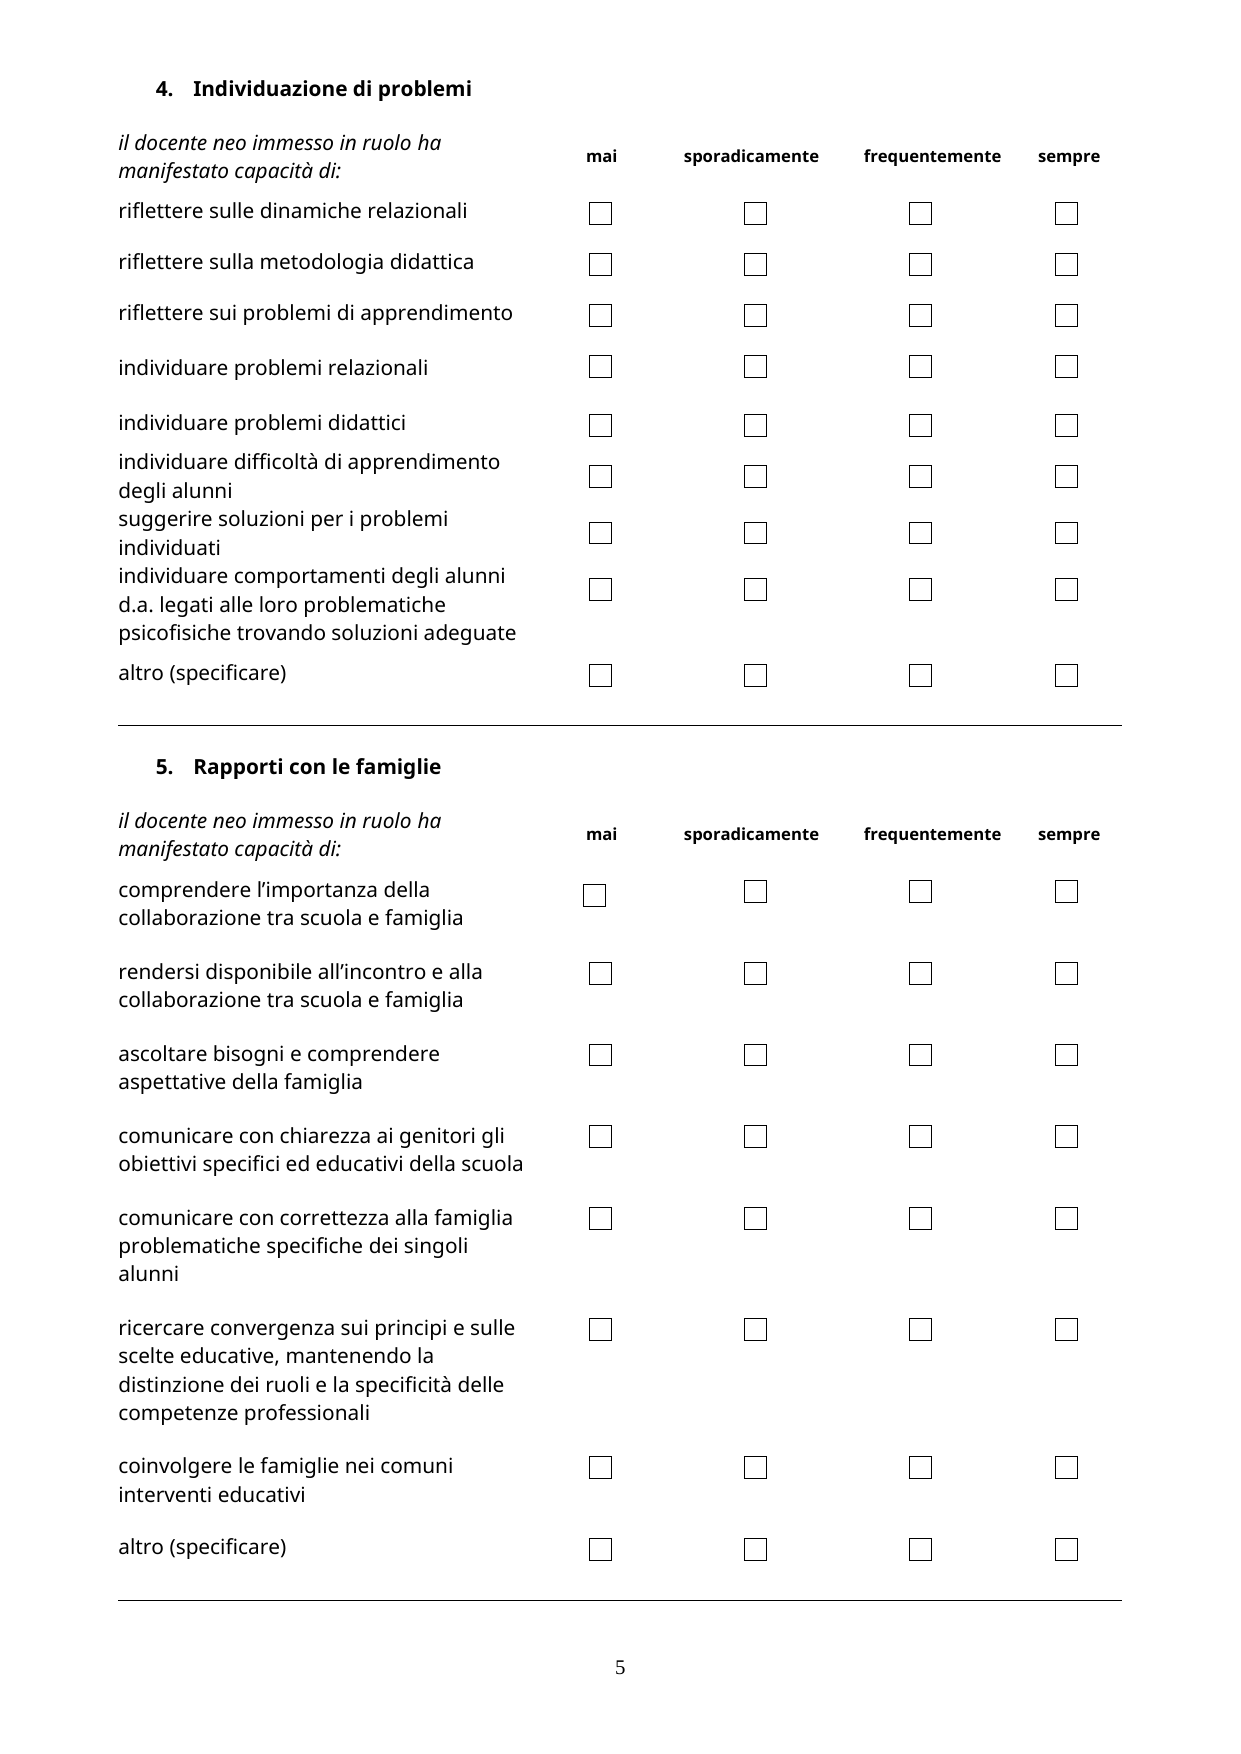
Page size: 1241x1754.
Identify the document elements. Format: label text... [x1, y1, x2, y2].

table_header frequentemente [842, 128, 1023, 185]
table_cell [542, 561, 661, 647]
table_cell [542, 1190, 661, 1300]
table_cell [1023, 1026, 1115, 1108]
list Individuazione di problemi [156, 74, 1122, 102]
table_cell individuare difficoltà di apprendimento degli alunni [111, 448, 542, 504]
table_cell ascoltare bisogni e comprendere aspettative della famiglia [111, 1026, 542, 1108]
table_cell [842, 1190, 1023, 1300]
table_cell individuare problemi relazionali [111, 338, 542, 396]
table_cell [1023, 1190, 1115, 1300]
table_cell altro (specificare) [111, 1521, 542, 1572]
table_cell [542, 185, 661, 236]
table_header il docente neo immesso in ruolo ha manifestato capacità di: [111, 128, 542, 185]
list Rapporti con le famiglie [156, 752, 1122, 780]
table_cell [542, 396, 661, 447]
table_cell [1023, 647, 1115, 698]
table_cell individuare comportamenti degli alunni d.a. legati alle loro problematiche psicofisiche trovando soluzioni adeguate [111, 561, 542, 647]
table_cell [842, 561, 1023, 647]
table_cell [661, 561, 842, 647]
table_cell [842, 945, 1023, 1026]
table_cell [842, 1521, 1023, 1572]
table_cell suggerire soluzioni per i problemi individuati [111, 504, 542, 561]
table_cell [1023, 945, 1115, 1026]
table_cell [661, 945, 842, 1026]
table_cell [542, 945, 661, 1026]
table_cell [842, 863, 1023, 944]
table_cell [661, 863, 842, 944]
table_cell riflettere sui problemi di apprendimento [111, 287, 542, 338]
table_cell [661, 448, 842, 504]
table_cell [661, 1439, 842, 1521]
table_cell [1023, 561, 1115, 647]
table_cell [661, 1300, 842, 1439]
table_cell [661, 236, 842, 287]
table_cell [542, 448, 661, 504]
table_cell comprendere l’importanza della collaborazione tra scuola e famiglia [111, 863, 542, 944]
table_header mai [542, 806, 661, 863]
table_header sempre [1023, 128, 1115, 185]
table_header sporadicamente [661, 806, 842, 863]
table_cell [661, 185, 842, 236]
table_cell [661, 504, 842, 561]
table_cell [1023, 1439, 1115, 1521]
table_cell riflettere sulla metodologia didattica [111, 236, 542, 287]
table_cell [1023, 236, 1115, 287]
table_cell [661, 1108, 842, 1190]
table_cell [842, 287, 1023, 338]
table_cell [842, 647, 1023, 698]
table_cell [542, 504, 661, 561]
table_cell [1023, 1521, 1115, 1572]
table_cell [842, 1026, 1023, 1108]
table_cell [842, 1108, 1023, 1190]
table_cell [542, 1108, 661, 1190]
table_cell [661, 396, 842, 447]
table_cell [542, 1439, 661, 1521]
table_cell [1023, 504, 1115, 561]
table_cell [542, 1026, 661, 1108]
table_header il docente neo immesso in ruolo ha manifestato capacità di: [111, 806, 542, 863]
table_cell [842, 1439, 1023, 1521]
table_cell [842, 396, 1023, 447]
table_header sporadicamente [661, 128, 842, 185]
table_cell [1023, 287, 1115, 338]
table_cell [542, 863, 661, 944]
table_cell [542, 1300, 661, 1439]
table_cell [1023, 1300, 1115, 1439]
table_cell [842, 448, 1023, 504]
table_cell [842, 504, 1023, 561]
table_cell individuare problemi didattici [111, 396, 542, 447]
table_cell [842, 185, 1023, 236]
table_cell [542, 236, 661, 287]
table_header sempre [1023, 806, 1115, 863]
table_cell [1023, 448, 1115, 504]
table_cell [542, 1521, 661, 1572]
table_header mai [542, 128, 661, 185]
table_cell [1023, 185, 1115, 236]
table_cell [661, 287, 842, 338]
table_cell ricercare convergenza sui principi e sulle scelte educative, mantenendo la distinzione dei ruoli e la specificità delle competenze professionali [111, 1300, 542, 1439]
table_cell [661, 647, 842, 698]
table_cell [661, 1190, 842, 1300]
table_cell [1023, 863, 1115, 944]
table_cell [1023, 338, 1115, 396]
table_cell coinvolgere le famiglie nei comuni interventi educativi [111, 1439, 542, 1521]
table_cell [542, 287, 661, 338]
table_cell altro (specificare) [111, 647, 542, 698]
table_cell [542, 338, 661, 396]
table_cell [1023, 396, 1115, 447]
table_cell [661, 1026, 842, 1108]
table_cell comunicare con chiarezza ai genitori gli obiettivi specifici ed educativi della scuola [111, 1108, 542, 1190]
table_cell [542, 647, 661, 698]
table_cell [842, 338, 1023, 396]
table_cell [1023, 1108, 1115, 1190]
table_cell comunicare con correttezza alla famiglia problematiche specifiche dei singoli alunni [111, 1190, 542, 1300]
table_cell [842, 1300, 1023, 1439]
table_cell riflettere sulle dinamiche relazionali [111, 185, 542, 236]
table_cell [661, 338, 842, 396]
table_header frequentemente [842, 806, 1023, 863]
table_cell [842, 236, 1023, 287]
table_cell rendersi disponibile all’incontro e alla collaborazione tra scuola e famiglia [111, 945, 542, 1026]
table_cell [661, 1521, 842, 1572]
